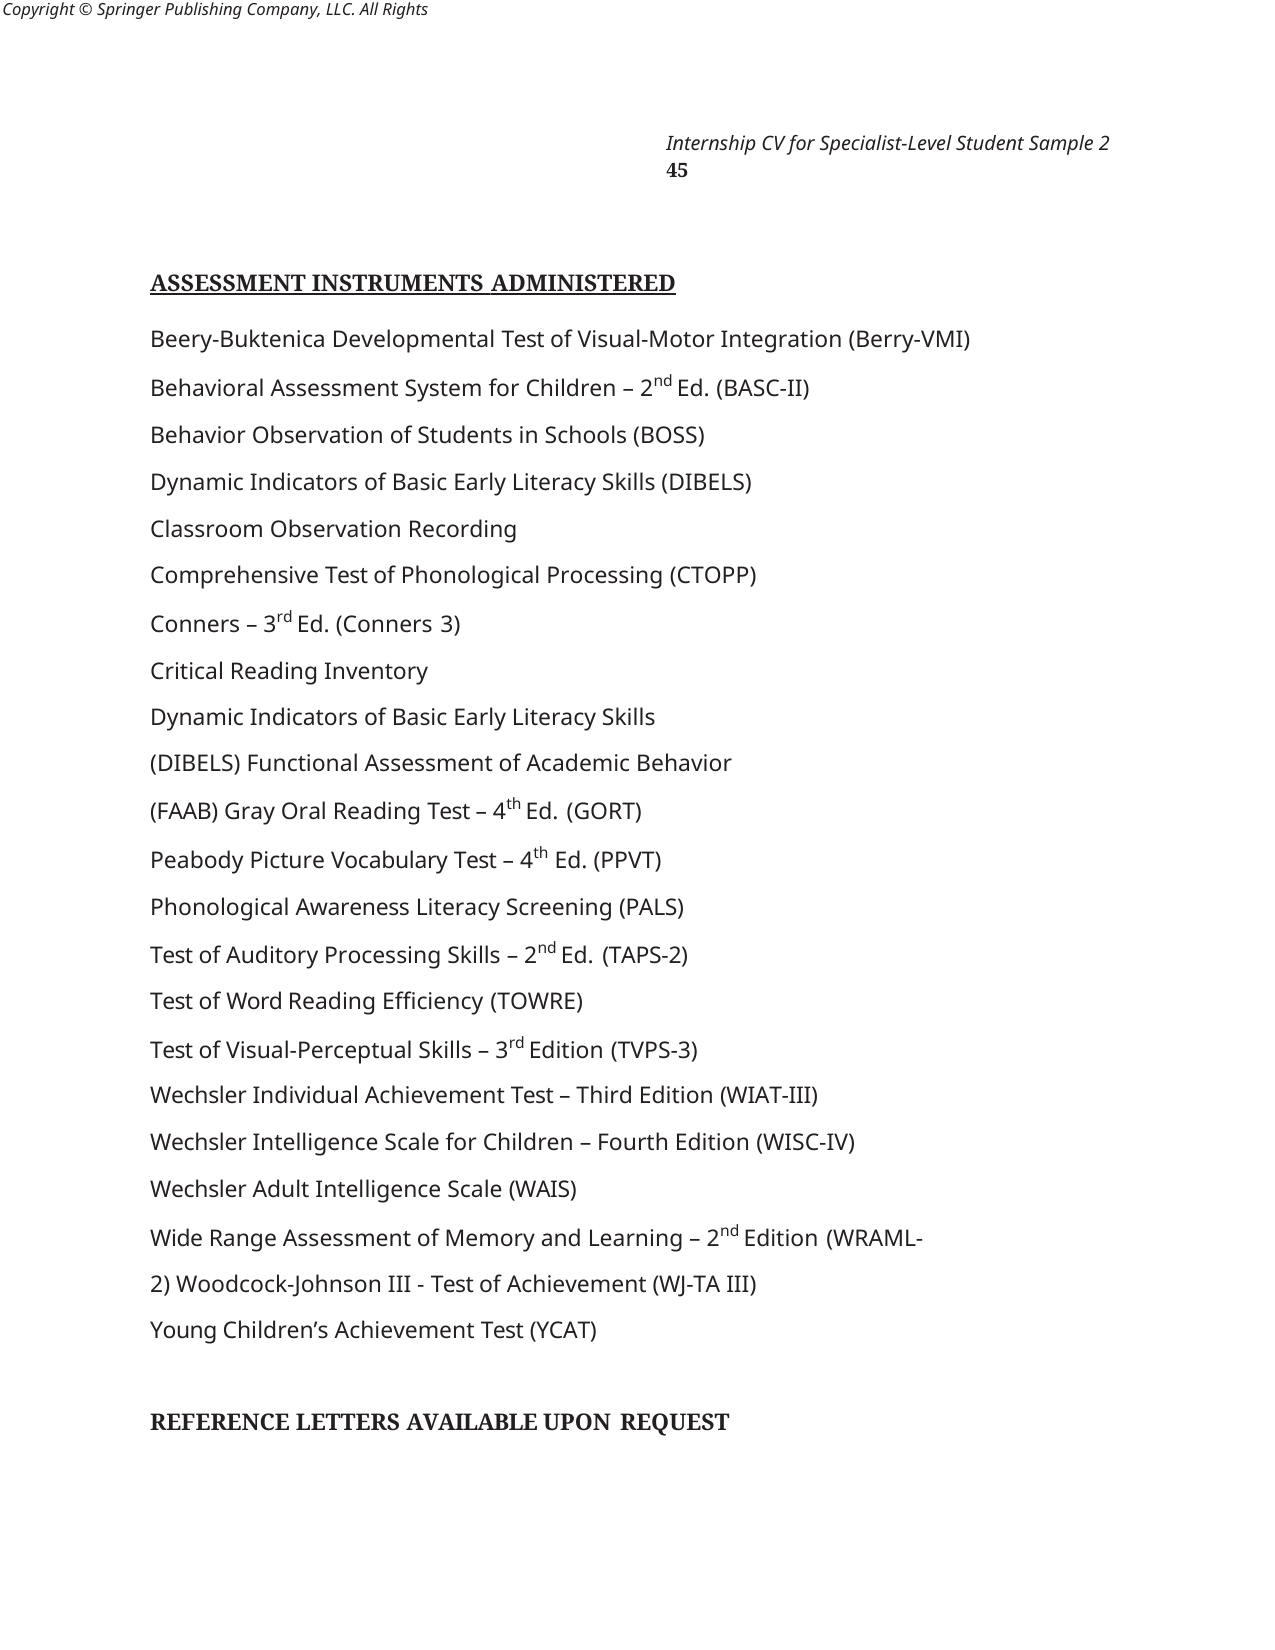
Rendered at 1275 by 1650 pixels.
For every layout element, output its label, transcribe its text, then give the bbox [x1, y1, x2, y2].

text Behavior Observation of Students in Schools (BOSS) Dynamic Indicators of Basic Early Literacy Skills (DIBELS) Classroom Observation Recording [150, 419, 754, 544]
text Peabody Picture Vocabulary Test – 4th Ed. (PPVT) Phonological Awareness Literacy Screening (PALS) Test of Auditory Processing Skills – 2nd Ed. (TAPS-2) Test of Word Reading Efficiency (TOWRE) [150, 842, 694, 1016]
text Test of Visual-Perceptual Skills – 3rd Edition (TVPS-3) [150, 1031, 1096, 1065]
text Dynamic Indicators of Basic Early Literacy Skills (DIBELS) Functional Assessment of Academic Behavior (FAAB) Gray Oral Reading Test – 4th Ed. (GORT) [150, 701, 743, 826]
text Internship CV for Specialist-Level Student Sample 2 45 [666, 129, 1130, 183]
text Critical Reading Inventory [150, 655, 1096, 686]
subtitle ASSESSMENT INSTRUMENTS ADMINISTERED [150, 266, 1096, 298]
subtitle REFERENCE LETTERS AVAILABLE UPON REQUEST [150, 1406, 1096, 1437]
text Wechsler Individual Achievement Test – Third Edition (WIAT-III) Wechsler Intelligence Scale for Children – Fourth Edition (WISC-IV) Wechsler Adult Intelligence Scale (WAIS) [150, 1079, 901, 1204]
text Wide Range Assessment of Memory and Learning – 2nd Edition (WRAML-2) Woodcock-Johnson III - Test of Achievement (WJ-TA III) [150, 1219, 924, 1299]
text Young Children’s Achievement Test (YCAT) [150, 1314, 1096, 1346]
text Beery-Buktenica Developmental Test of Visual-Motor Integration (Berry-VMI) Behavioral Assessment System for Children – 2nd Ed. (BASC-II) [150, 323, 994, 403]
text Comprehensive Test of Phonological Processing (CTOPP) Conners – 3rd Ed. (Conners 3) [150, 559, 784, 639]
